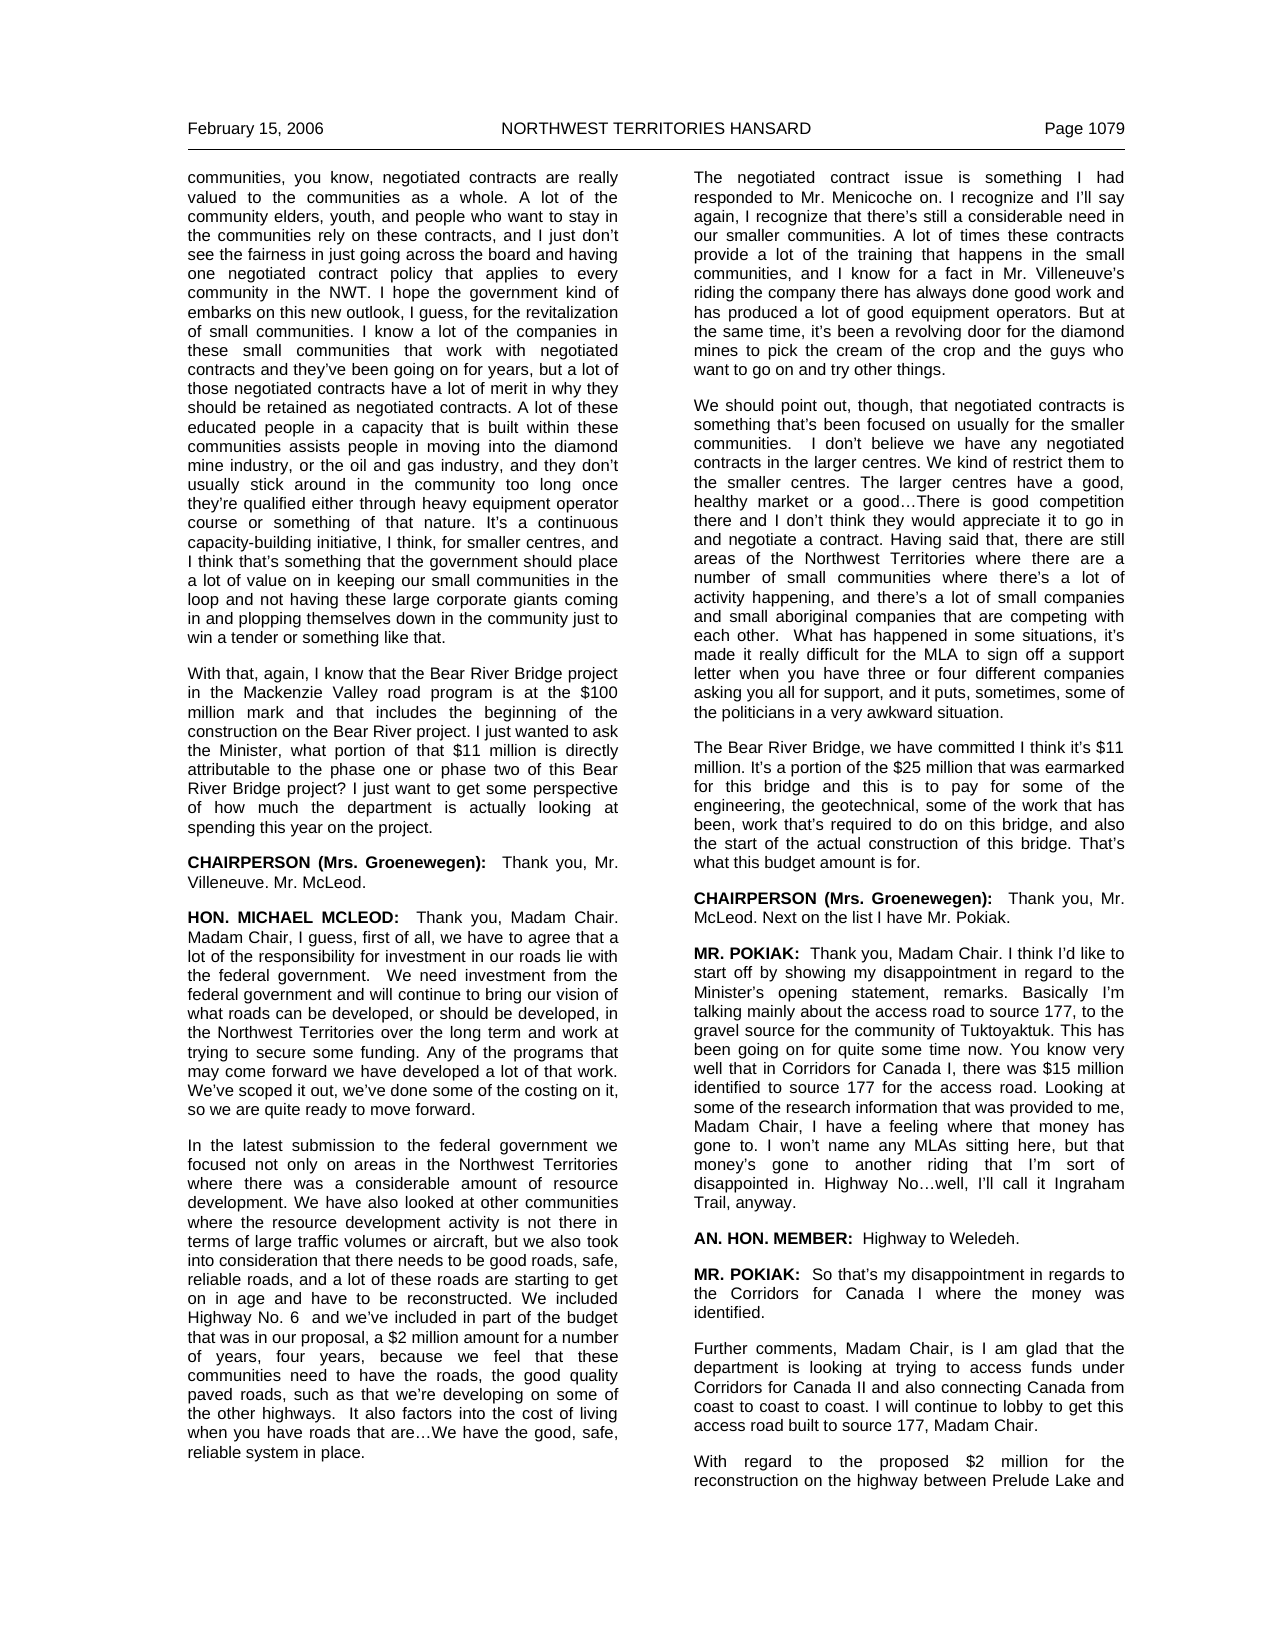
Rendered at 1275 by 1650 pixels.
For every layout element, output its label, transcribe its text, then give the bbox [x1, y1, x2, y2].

text HON. MICHAEL MCLEOD: Thank you, Madam Chair. Madam Chair, I guess, first of all, we have to agree that a lot of the responsibility for investment in our roads lie with the federal government. We need investment from the federal government and will continue to bring our vision of what roads can be developed, or should be developed, in the over the long term and work at trying to secure some funding. Any of the programs that may come forward we have developed a lot of that work. We’ve scoped it out, we’ve done some of the costing on it, so we are quite ready to move forward. [187, 908, 619, 1119]
text MR. POKIAK: Thank you, Madam Chair. I think I’d like to start off by showing my disappointment in regard to the Minister’s opening statement, remarks. Basically I’m talking mainly about the access road to source 177, to the gravel source for the community of Tuktoyaktuk. This has been going on for quite some time now. You know very well that in Corridors for I, there was $15 million identified to source 177 for the access road. Looking at some of the research information that was provided to me, Madam Chair, I have a feeling where that money has gone to. I won’t name any MLAs sitting here, but that money’s gone to another riding that I’m sort of disappointed in. Highway No…well, I’ll call it Ingraham Trail, anyway. [694, 944, 1125, 1212]
text We should point out, though, that negotiated contracts is something that’s been focused on usually for the smaller communities. I don’t believe we have any negotiated contracts in the larger centres. We kind of restrict them to the smaller centres. The larger centres have a good, healthy market or a good…There is good competition there and I don’t think they would appreciate it to go in and negotiate a contract. Having said that, there are still areas of the where there are a number of small communities where there’s a lot of activity happening, and there’s a lot of small companies and small aboriginal companies that are competing with each other. What has happened in some situations, it’s made it really difficult for the MLA to sign off a support letter when you have three or four different companies asking you all for support, and it puts, sometimes, some of the politicians in a very awkward situation. [694, 396, 1125, 722]
text The negotiated contract issue is something I had responded to Mr. Menicoche on. I recognize and I’ll say again, I recognize that there’s still a considerable need in our smaller communities. A lot of times these contracts provide a lot of the training that happens in the small communities, and I know for a fact in Mr. Villeneuve’s riding the company there has always done good work and has produced a lot of good equipment operators. But at the same time, it’s been a revolving door for the diamond mines to pick the cream of the crop and the guys who want to go on and try other things. [694, 168, 1125, 379]
text CHAIRPERSON (Mrs. Groenewegen): Thank you, Mr. Villeneuve. Mr. McLeod. [187, 853, 619, 892]
text MR. POKIAK: So that’s my disappointment in regards to the Corridors for I where the money was identified. [694, 1265, 1125, 1322]
text With that, again, I know that the project in the road program is at the $100 million mark and that includes the beginning of the construction on the project. I just wanted to ask the Minister, what portion of that $11 million is directly attributable to the phase one or phase two of this project? I just want to get some perspective of how much the department is actually looking at spending this year on the project. [187, 664, 619, 837]
text The , we have committed I think it’s $11 million. It’s a portion of the $25 million that was earmarked for this bridge and this is to pay for some of the engineering, the geotechnical, some of the work that has been, work that’s required to do on this bridge, and also the start of the actual construction of this bridge. That’s what this budget amount is for. [694, 738, 1125, 872]
text In the latest submission to the federal government we focused not only on areas in the where there was a considerable amount of resource development. We have also looked at other communities where the resource development activity is not there in terms of large traffic volumes or aircraft, but we also took into consideration that there needs to be good roads, safe, reliable roads, and a lot of these roads are starting to get on in age and have to be reconstructed. We included Highway No. 6 and we’ve included in part of the budget that was in our proposal, a $2 million amount for a number of years, four years, because we feel that these communities need to have the roads, the good quality paved roads, such as that we’re developing on some of the other highways. It also factors into the cost of living when you have roads that are…We have the good, safe, reliable system in place. [187, 1136, 619, 1462]
text CHAIRPERSON (Mrs. Groenewegen): Thank you, Mr. McLeod. Next on the list I have Mr. Pokiak. [694, 889, 1125, 927]
text AN. HON. MEMBER: Highway to Weledeh. [694, 1229, 1125, 1248]
text Further comments, Madam Chair, is I am glad that the department is looking at trying to access funds under Corridors for Canada II and also connecting from coast to coast to coast. I will continue to lobby to get this access road built to source 177, Madam Chair. [694, 1339, 1125, 1435]
